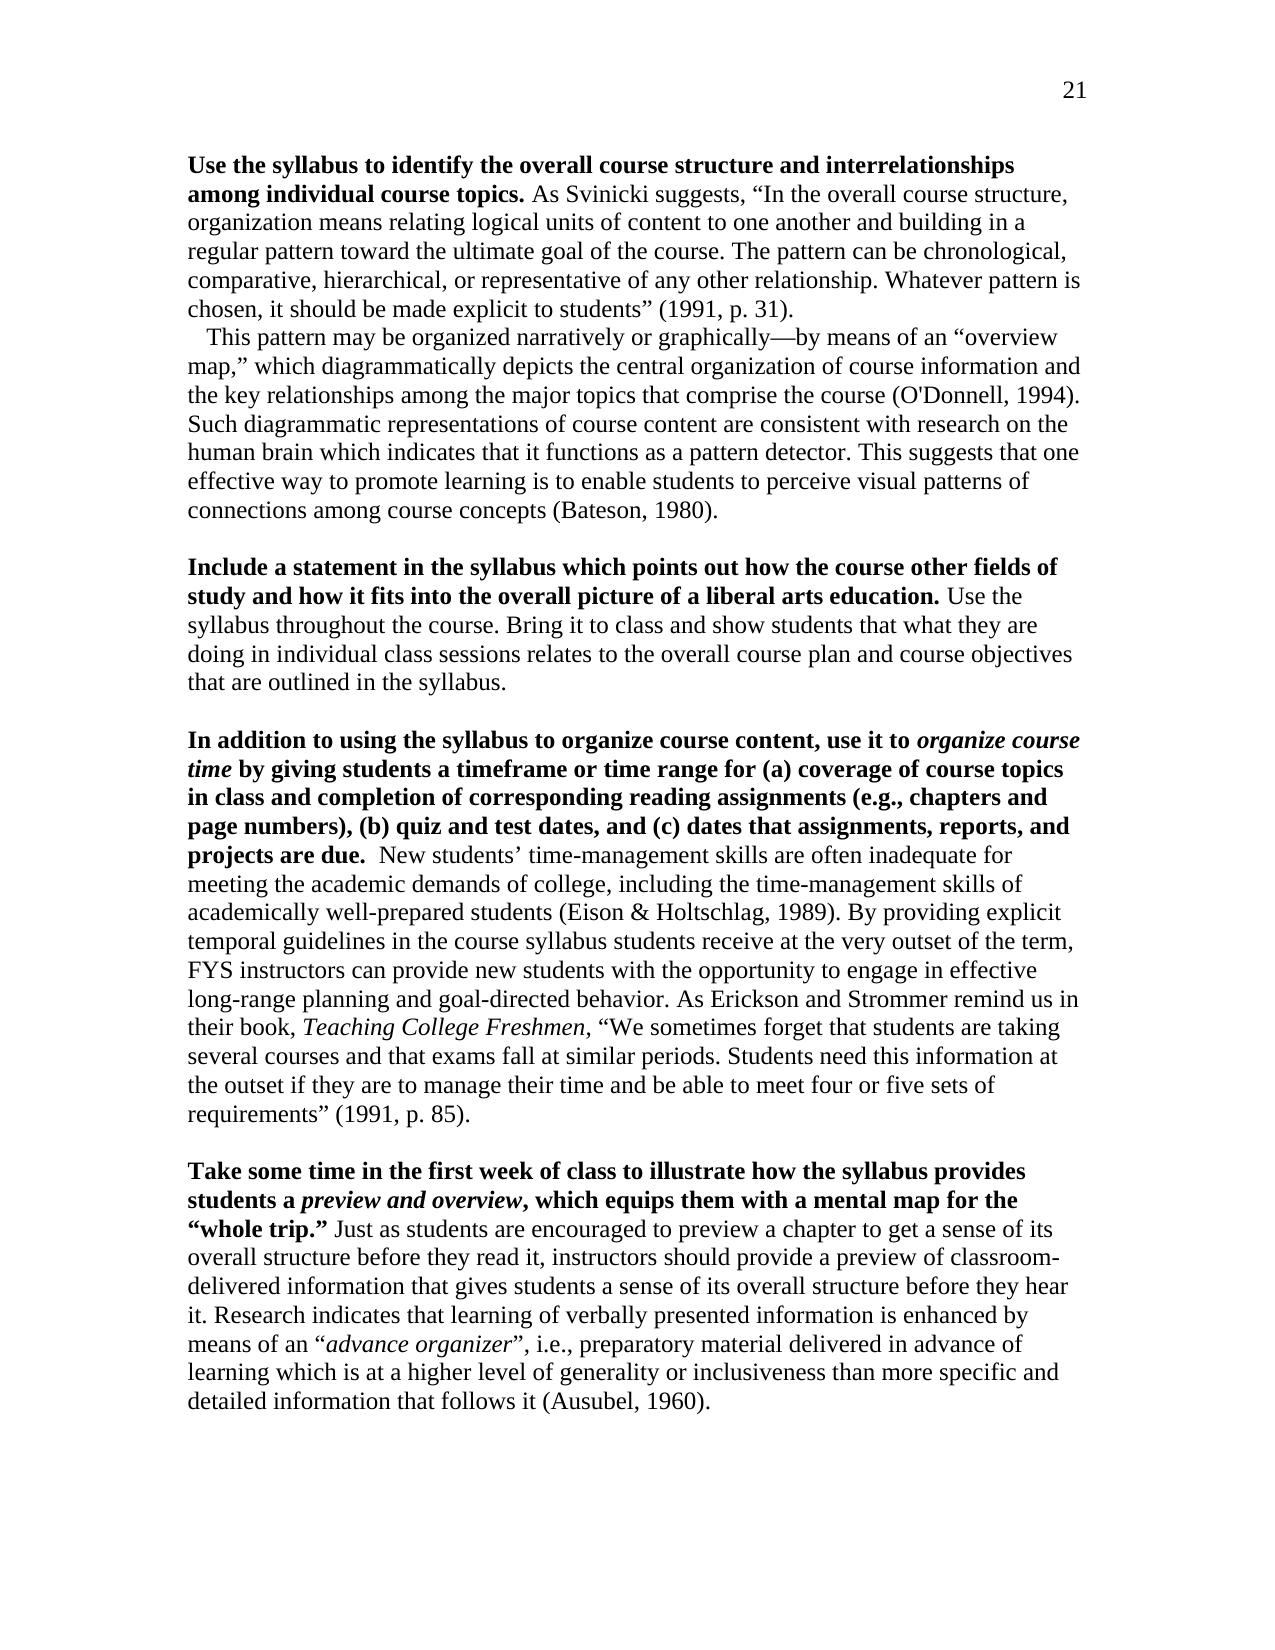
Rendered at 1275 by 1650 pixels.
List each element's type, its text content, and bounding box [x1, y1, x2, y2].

text This pattern may be organized narratively or graphically—by means of an “overview map,” which diagrammatically depicts the central organization of course information and the key relationships among the major topics that comprise the course (O'Donnell, 1994). Such diagrammatic representations of course content are consistent with research on the human brain which indicates that it functions as a pattern detector. This suggests that one effective way to promote learning is to enable students to perceive visual patterns of connections among course concepts (Bateson, 1980). [187, 322, 1087, 524]
text students a preview and overview, which equips them with a mental map for the [187, 1185, 1087, 1214]
text Use the syllabus to identify the overall course structure and interrelationships among individual course topics. As Svinicki suggests, “In the overall course structure, organization means relating logical units of content to one another and building in a regular pattern toward the ultimate goal of the course. The pattern can be chronological, comparative, hierarchical, or representative of any other relationship. Whatever pattern is chosen, it should be made explicit to students” (1991, p. 31). [187, 150, 1087, 322]
text Take some time in the first week of class to illustrate how the syllabus provides [187, 1156, 1087, 1185]
text In addition to using the syllabus to organize course content, use it to organize course time by giving students a timeframe or time range for (a) coverage of course topics in class and completion of corresponding reading assignments (e.g., chapters and page numbers), (b) quiz and test dates, and (c) dates that assignments, reports, and [187, 725, 1087, 840]
text “whole trip.” Just as students are encouraged to preview a chapter to get a sense of its overall structure before they read it, instructors should provide a preview of classroom-delivered information that gives students a sense of its overall structure before they hear it. Research indicates that learning of verbally presented information is enhanced by means of an “advance organizer”, i.e., preparatory material delivered in advance of learning which is at a higher level of generality or inclusiveness than more specific and detailed information that follows it (Ausubel, 1960). [187, 1214, 1087, 1415]
text Include a statement in the syllabus which points out how the course other fields of study and how it fits into the overall picture of a liberal arts education. Use the syllabus throughout the course. Bring it to class and show students that what they are doing in individual class sessions relates to the overall course plan and course objectives that are outlined in the syllabus. [187, 552, 1087, 696]
text projects are due. New students’ time-management skills are often inadequate for meeting the academic demands of college, including the time-management skills of academically well-prepared students (Eison & Holtschlag, 1989). By providing explicit temporal guidelines in the course syllabus students receive at the very outset of the term, FYS instructors can provide new students with the opportunity to engage in effective long-range planning and goal-directed behavior. As Erickson and Strommer remind us in their book, Teaching College Freshmen, “We sometimes forget that students are taking several courses and that exams fall at similar periods. Students need this information at the outset if they are to manage their time and be able to meet four or five sets of requirements” (1991, p. 85). [187, 840, 1087, 1127]
